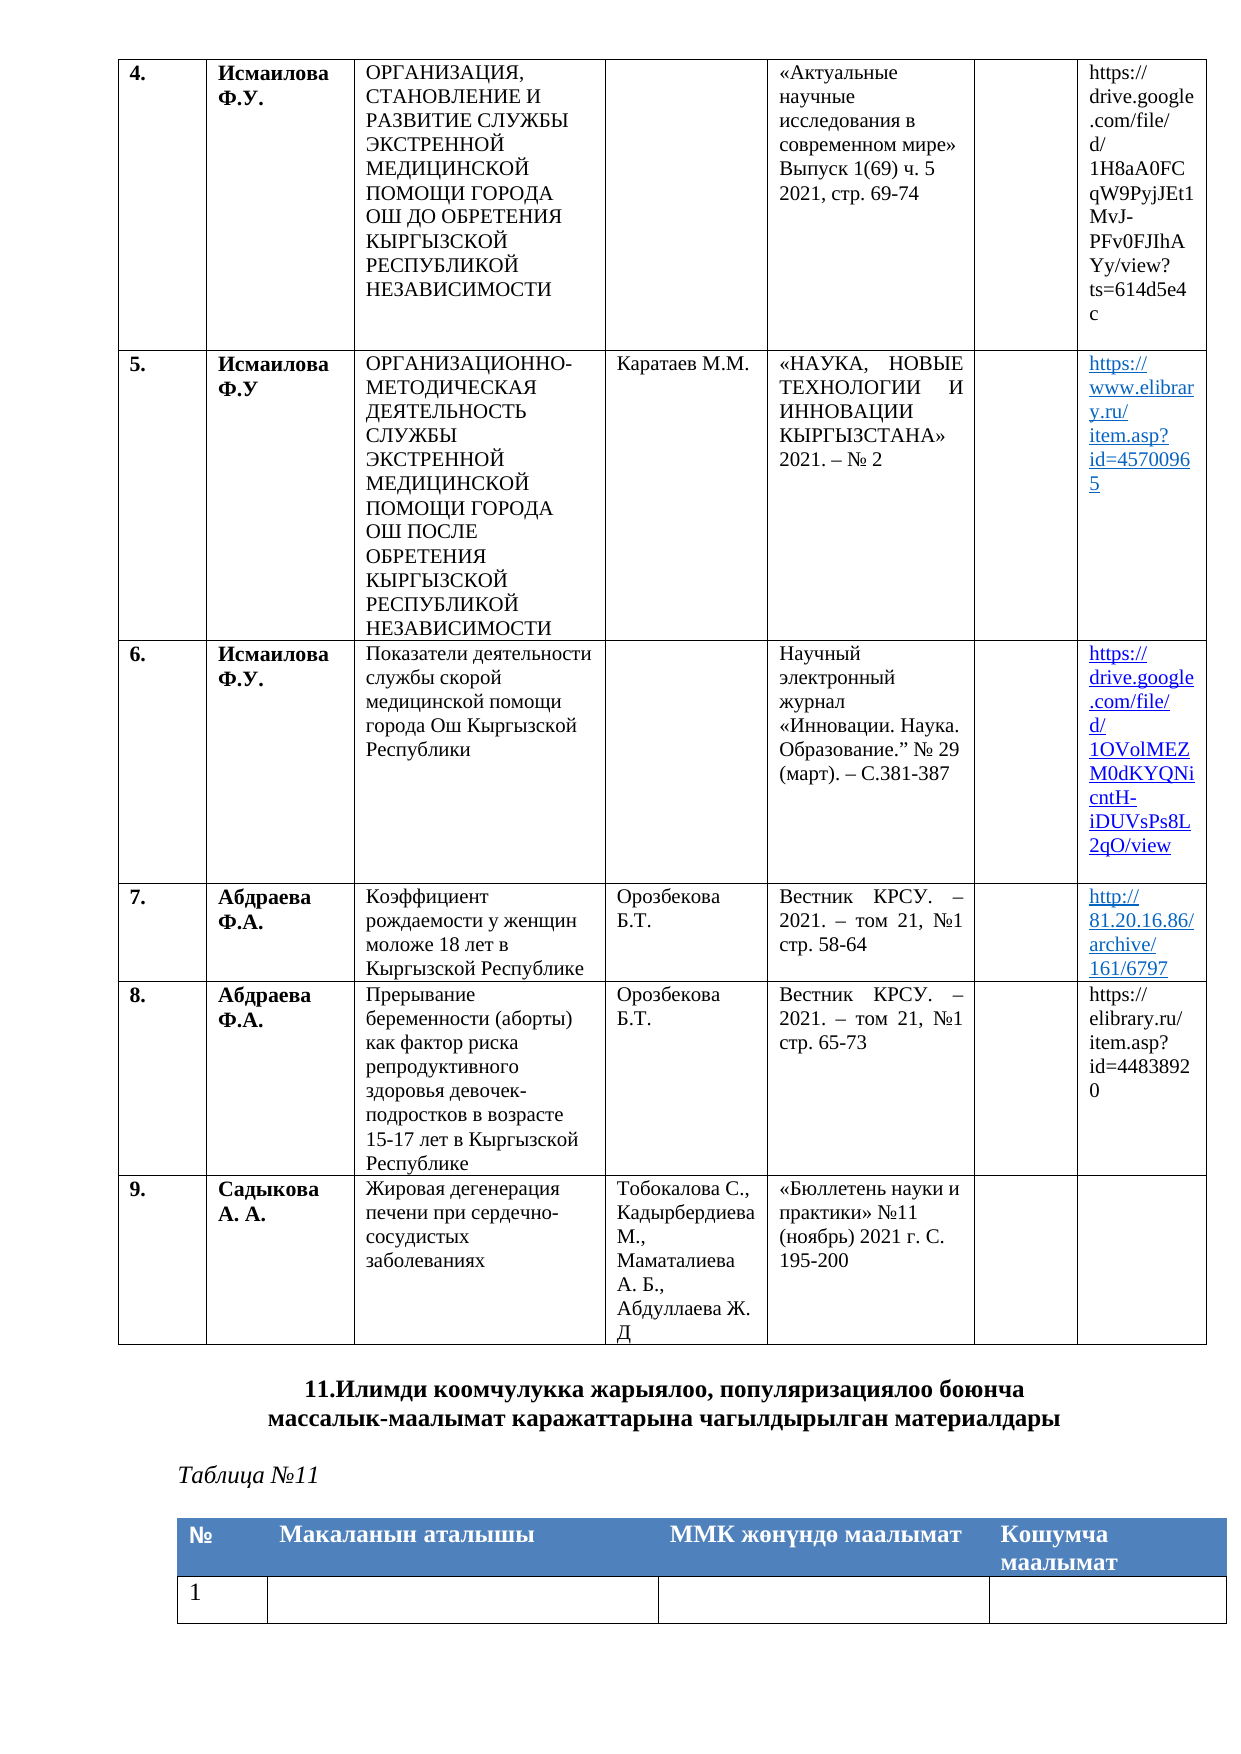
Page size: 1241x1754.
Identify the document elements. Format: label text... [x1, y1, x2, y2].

table_cell [1078, 1176, 1206, 1344]
table_cell [975, 884, 1077, 981]
table_cell [606, 60, 767, 350]
table_cell ОРГАНИЗАЦИОННО-МЕТОДИЧЕСКАЯ ДЕЯТЕЛЬНОСТЬ СЛУЖБЫ ЭКСТРЕННОЙ МЕДИЦИНСКОЙ ПОМОЩИ ГОРОДА ОШ ПОСЛЕ ОБРЕТЕНИЯ КЫРГЫЗСКОЙ РЕСПУБЛИКОЙ НЕЗАВИСИМОСТИ [355, 351, 605, 640]
table_cell [268, 1577, 658, 1623]
table_cell 1 [178, 1577, 267, 1623]
table_cell [975, 60, 1077, 350]
table_cell Каратаев М.М. [606, 351, 767, 640]
text Таблица №11 [177, 1460, 1152, 1489]
table_cell «НАУКА, НОВЫЕ ТЕХНОЛОГИИ И ИННОВАЦИИ КЫРГЫЗСТАНА» 2021. – № 2 [768, 351, 974, 640]
table_cell http://81.20.16.86/archive/161/6797 [1078, 884, 1206, 981]
table_cell Исмаилова Ф.У [207, 351, 354, 640]
table_cell [659, 1577, 989, 1623]
text массалык-маалымат каражаттарына чагылдырылган материалдары [177, 1403, 1152, 1431]
table_cell Орозбекова Б.Т. [606, 884, 767, 981]
table_cell Абдраева Ф.А. [207, 982, 354, 1174]
table_cell 7. [119, 884, 206, 981]
table_cell Садыкова А. А. [207, 1176, 354, 1344]
table_cell 4. [119, 60, 206, 350]
table_cell «Бюллетень науки и практики» №11 (ноябрь) 2021 г. С. 195-200 [768, 1176, 974, 1344]
table_cell [975, 1176, 1077, 1344]
table_cell https://drive.google.com/file/d/1H8aA0FCqW9PyjJEt1MvJ-PFv0FJIhAYy/view?ts=614d5e4c [1078, 60, 1206, 350]
table_cell [975, 982, 1077, 1174]
table_cell 6. [119, 641, 206, 883]
table_cell [975, 641, 1077, 883]
table_cell Показатели деятельности службы скорой медицинской помощи города Ош Кыргызской Республики [355, 641, 605, 883]
table_cell Прерывание беременности (аборты) как фактор риска репродуктивного здоровья девочек-подростков в возрасте 15-17 лет в Кыргызской Республике [355, 982, 605, 1174]
table_cell 5. [119, 351, 206, 640]
table_cell Тобокалова С., Кадырбердиева М., Маматалиева А. Б., Абдуллаева Ж. Д [606, 1176, 767, 1344]
table_cell 9. [119, 1176, 206, 1344]
table_cell Вестник КРСУ. – 2021. – том 21, №1 стр. 58-64 [768, 884, 974, 981]
table_cell «Актуальные научные исследования в современном мире» Выпуск 1(69) ч. 5 2021, стр. 69-74 [768, 60, 974, 350]
table_cell Жировая дегенерация печени при сердечно-сосудистых заболеваниях [355, 1176, 605, 1344]
table_cell Абдраева Ф.А. [207, 884, 354, 981]
table_cell https://elibrary.ru/item.asp?id=44838920 [1078, 982, 1206, 1174]
table_cell Орозбекова Б.Т. [606, 982, 767, 1174]
table_cell 8. [119, 982, 206, 1174]
table_cell Научный электронный журнал «Инновации. Наука. Образование.” № 29 (март). – С.381-387 [768, 641, 974, 883]
table_cell [606, 641, 767, 883]
table_header № [178, 1519, 268, 1576]
table_cell [990, 1577, 1226, 1623]
table_header ММК жөнүндө маалымат [658, 1519, 989, 1576]
table_cell https://www.elibrary.ru/item.asp?id=45700965 [1078, 351, 1206, 640]
table_cell Коэффициент рождаемости у женщин моложе 18 лет в Кыргызской Республике [355, 884, 605, 981]
table_cell https://drive.google.com/file/d/1OVolMEZM0dKYQNicntH-iDUVsPs8L2qO/view [1078, 641, 1206, 883]
text 11.Илимди коомчулукка жарыялоо, популяризациялоо боюнча [177, 1374, 1152, 1403]
table_cell Исмаилова Ф.У. [207, 641, 354, 883]
table_header Кошумча маалымат [989, 1519, 1226, 1576]
table_cell ОРГАНИЗАЦИЯ, СТАНОВЛЕНИЕ И РАЗВИТИЕ СЛУЖБЫ ЭКСТРЕННОЙ МЕДИЦИНСКОЙ ПОМОЩИ ГОРОДА ОШ ДО ОБРЕТЕНИЯ КЫРГЫЗСКОЙ РЕСПУБЛИКОЙ НЕЗАВИСИМОСТИ [355, 60, 605, 350]
table_cell Исмаилова Ф.У. [207, 60, 354, 350]
table_cell [975, 351, 1077, 640]
table_cell Вестник КРСУ. – 2021. – том 21, №1 стр. 65-73 [768, 982, 974, 1174]
table_header Макаланын аталышы [268, 1519, 658, 1576]
